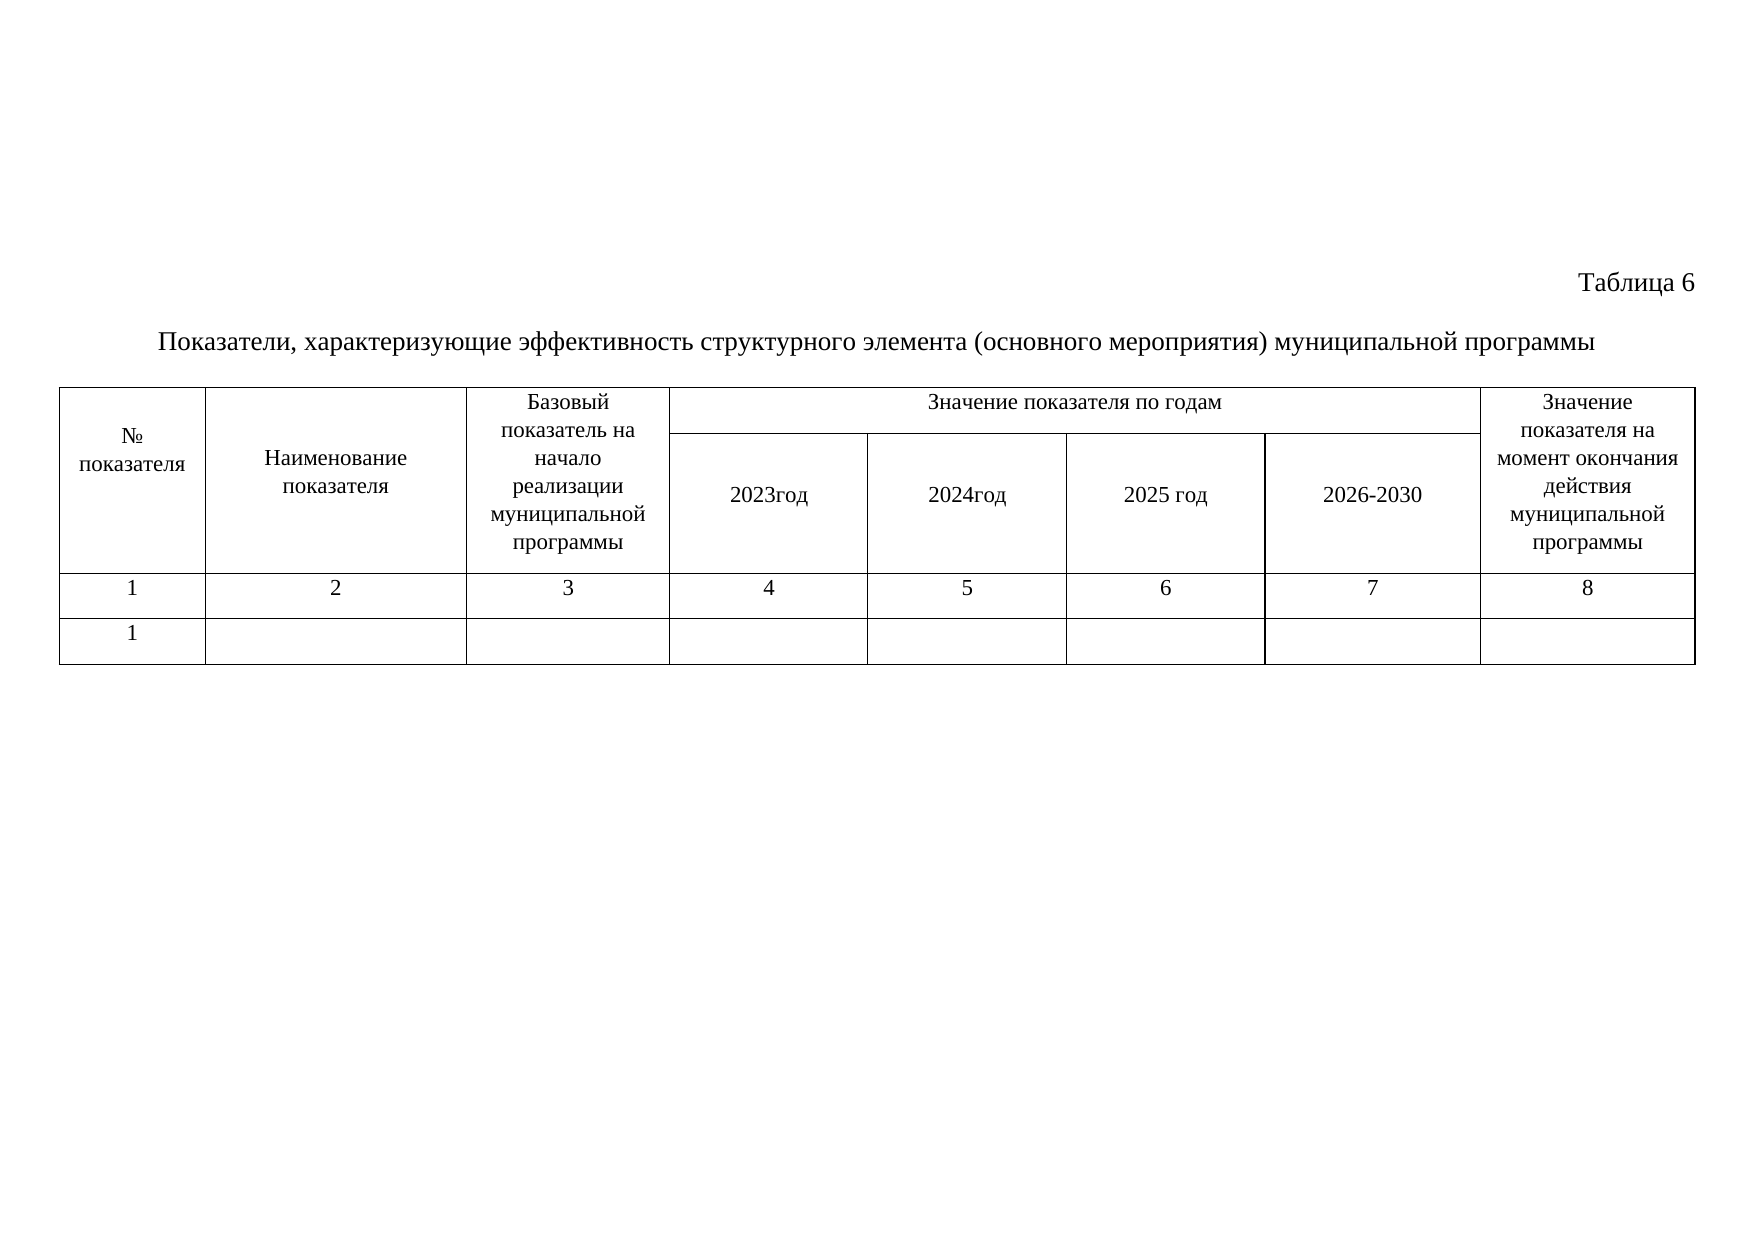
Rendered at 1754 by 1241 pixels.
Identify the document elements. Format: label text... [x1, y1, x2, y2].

text Таблица 6 [59, 266, 1695, 297]
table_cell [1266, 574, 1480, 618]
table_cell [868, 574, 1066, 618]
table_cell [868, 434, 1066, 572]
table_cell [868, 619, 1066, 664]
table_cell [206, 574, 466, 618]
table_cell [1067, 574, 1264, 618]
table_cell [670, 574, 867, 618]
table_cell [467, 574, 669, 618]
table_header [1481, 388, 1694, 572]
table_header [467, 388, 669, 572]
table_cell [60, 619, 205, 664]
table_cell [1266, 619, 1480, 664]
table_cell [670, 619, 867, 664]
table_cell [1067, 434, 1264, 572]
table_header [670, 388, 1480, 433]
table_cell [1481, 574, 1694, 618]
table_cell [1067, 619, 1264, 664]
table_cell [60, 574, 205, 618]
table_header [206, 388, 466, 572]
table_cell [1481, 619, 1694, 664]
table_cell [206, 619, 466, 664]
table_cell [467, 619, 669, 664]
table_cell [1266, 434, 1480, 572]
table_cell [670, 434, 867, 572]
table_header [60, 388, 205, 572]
text Показатели, характеризующие эффективность структурного элемента (основного мероприятия) муниципальной программы [59, 325, 1695, 356]
